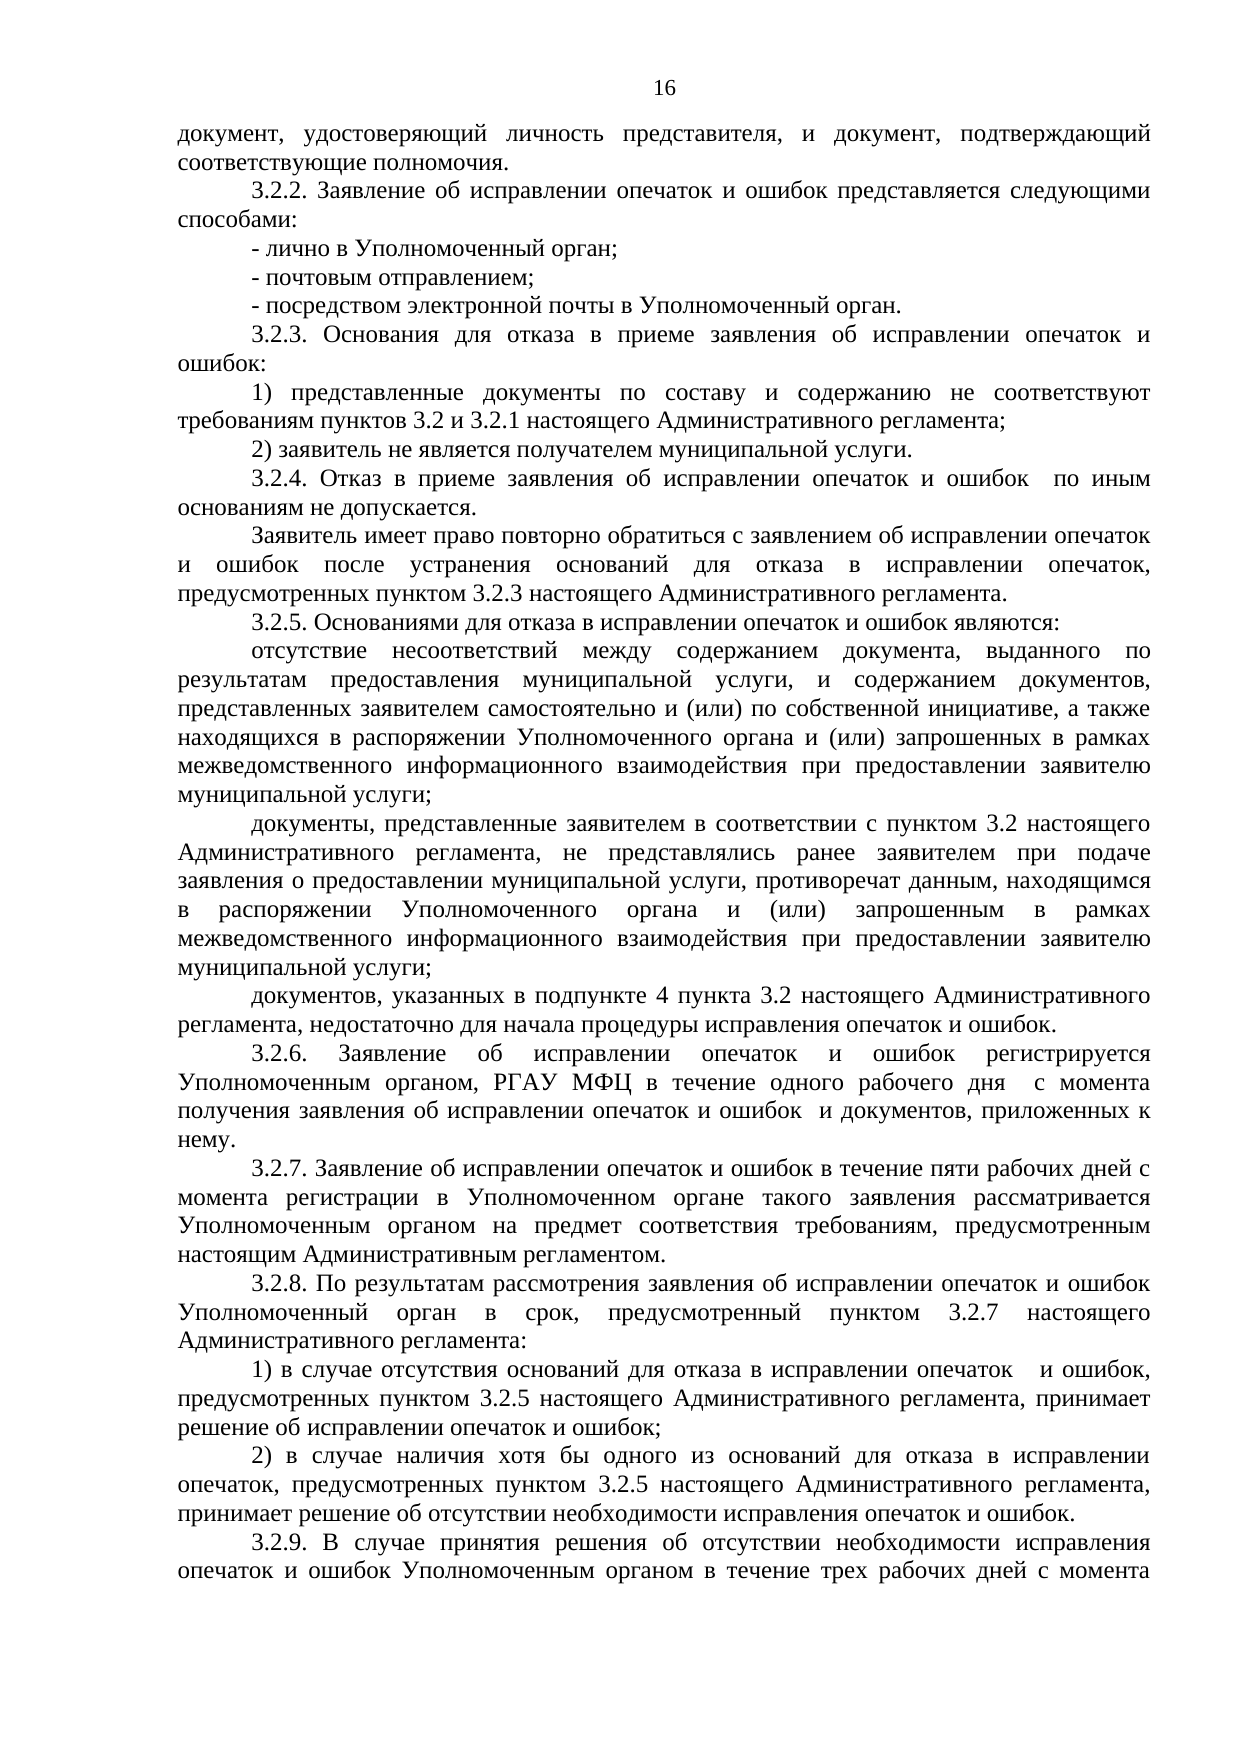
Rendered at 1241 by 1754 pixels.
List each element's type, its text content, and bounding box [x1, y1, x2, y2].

text 2) заявитель не является получателем муниципальной услуги. [177, 434, 1152, 463]
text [177, 118, 1152, 176]
text отсутствие несоответствий между содержанием документа, выданного по результатам предоставления муниципальной услуги, и содержанием документов, представленных заявителем самостоятельно и (или) по собственной инициативе, а также находящихся в распоряжении Уполномоченного органа и (или) запрошенных в рамках межведомственного информационного взаимодействия при предоставлении заявителю муниципальной услуги; [177, 636, 1152, 808]
text 3.2.4. Отказ в приеме заявления об исправлении опечаток и ошибок по иным основаниям не допускается. [177, 463, 1152, 521]
text 3.2.8. По результатам рассмотрения заявления об исправлении опечаток и ошибок Уполномоченный орган в срок, предусмотренный пунктом 3.2.7 настоящего Административного регламента: [177, 1268, 1152, 1354]
text - посредством электронной почты в Уполномоченный орган. [177, 291, 1152, 319]
text 3.2.3. Основания для отказа в приеме заявления об исправлении опечаток и ошибок: [177, 319, 1152, 377]
text 1) представленные документы по составу и содержанию не соответствуют требованиям пунктов 3.2 и 3.2.1 настоящего Административного регламента; [177, 377, 1152, 434]
text - почтовым отправлением; [177, 262, 1152, 291]
text Заявитель имеет право повторно обратиться с заявлением об исправлении опечаток и ошибок после устранения оснований для отказа в исправлении опечаток, предусмотренных пунктом 3.2.3 настоящего Административного регламента. [177, 521, 1152, 607]
text 2) в случае наличия хотя бы одного из оснований для отказа в исправлении опечаток, предусмотренных пунктом 3.2.5 настоящего Административного регламента, принимает решение об отсутствии необходимости исправления опечаток и ошибок. [177, 1441, 1152, 1527]
text 1) в случае отсутствия оснований для отказа в исправлении опечаток и ошибок, предусмотренных пунктом 3.2.5 настоящего Административного регламента, принимает решение об исправлении опечаток и ошибок; [177, 1354, 1152, 1441]
text 3.2.2. Заявление об исправлении опечаток и ошибок представляется следующими способами: [177, 176, 1152, 233]
text 3.2.5. Основаниями для отказа в исправлении опечаток и ошибок являются: [177, 607, 1152, 636]
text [177, 1527, 1152, 1584]
text документов, указанных в подпункте 4 пункта 3.2 настоящего Административного регламента, недостаточно для начала процедуры исправления опечаток и ошибок. [177, 981, 1152, 1038]
text документы, представленные заявителем в соответствии с пунктом 3.2 настоящего Административного регламента, не представлялись ранее заявителем при подаче заявления о предоставлении муниципальной услуги, противоречат данным, находящимся в распоряжении Уполномоченного органа и (или) запрошенным в рамках межведомственного информационного взаимодействия при предоставлении заявителю муниципальной услуги; [177, 808, 1152, 981]
text - лично в Уполномоченный орган; [177, 233, 1152, 262]
text 3.2.6. Заявление об исправлении опечаток и ошибок регистрируется Уполномоченным органом, РГАУ МФЦ в течение одного рабочего дня с момента получения заявления об исправлении опечаток и ошибок и документов, приложенных к нему. [177, 1038, 1152, 1153]
text 3.2.7. Заявление об исправлении опечаток и ошибок в течение пяти рабочих дней с момента регистрации в Уполномоченном органе такого заявления рассматривается Уполномоченным органом на предмет соответствия требованиям, предусмотренным настоящим Административным регламентом. [177, 1153, 1152, 1268]
